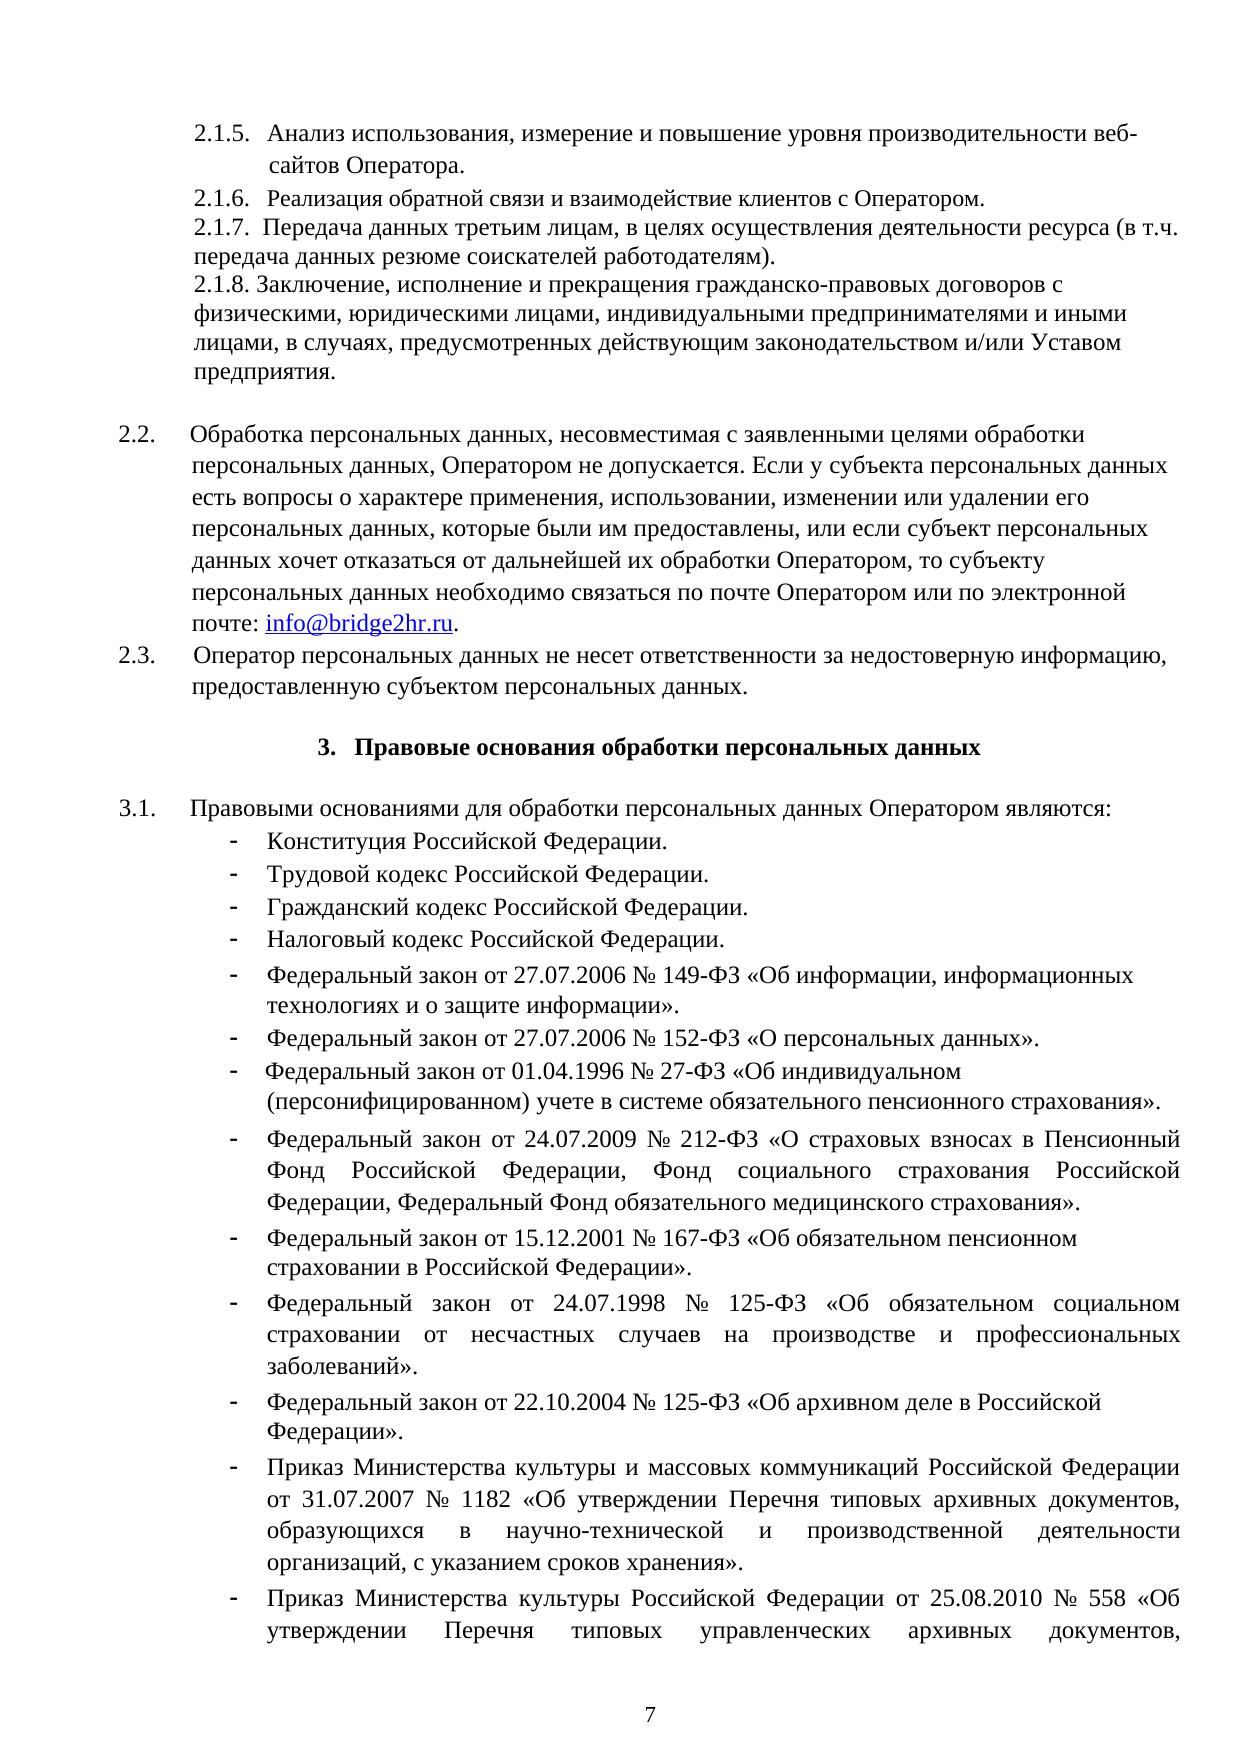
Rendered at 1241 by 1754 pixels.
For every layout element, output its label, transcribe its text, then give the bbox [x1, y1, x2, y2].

text 2.1.5. Анализ использования, измерение и повышение уровня производительности веб-сайтов Оператора. [194, 118, 1181, 179]
list Федеральный закон от 22.10.2004 № 125-ФЗ «Об архивном деле в Российской Федерации». [229, 1387, 1181, 1445]
text  Федеральный закон от 01.04.1996 № 27-ФЗ «Об индивидуальном (персонифицированном) учете в системе обязательного пенсионного страхования». [229, 1056, 1181, 1114]
list Налоговый кодекс Российской Федерации. [229, 924, 1181, 953]
list Конституция Российской Федерации. [229, 826, 1181, 854]
list Федеральный закон от 24.07.2009 № 212-ФЗ «О страховых взносах в Пенсионный Фонд Российской Федерации, Фонд социального страхования Российской Федерации, Федеральный Фонд обязательного медицинского страхования». [229, 1124, 1181, 1215]
list Приказ Министерства культуры и массовых коммуникаций Российской Федерации от 31.07.2007 № 1182 «Об утверждении Перечня типовых архивных документов, образующихся в научно-технической и производственной деятельности организаций, с указанием сроков хранения». [229, 1452, 1181, 1576]
text 3.1. Правовыми основаниями для обработки персональных данных Оператором являются: [119, 793, 1181, 822]
list Гражданский кодекс Российской Федерации. [229, 892, 1181, 920]
text 2.1.6. Реализация обратной связи и взаимодействие клиентов с Оператором. [194, 183, 1181, 212]
text 2.1.8. Заключение, исполнение и прекращения гражданско-правовых договоров с физическими, юридическими лицами, индивидуальными предпринимателями и иными лицами, в случаях, предусмотренных действующим законодательством и/или Уставом предприятия. [194, 269, 1181, 384]
text 2.1.7. Передача данных третьим лицам, в целях осуществления деятельности ресурса (в т.ч. передача данных резюме соискателей работодателям). [194, 212, 1181, 269]
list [229, 1583, 1181, 1644]
text 2.2. Обработка персональных данных, несовместимая с заявленными целями обработки персональных данных, Оператором не допускается. Если у субъекта персональных данных есть вопросы о характере применения, использовании, изменении или удалении его персональных данных, которые были им предоставлены, или если субъект персональных данных хочет отказаться от дальнейшей их обработки Оператором, то субъекту персональных данных необходимо связаться по почте Оператором или по электронной почте: info@bridge2hr.ru. [118, 419, 1181, 637]
list Федеральный закон от 24.07.1998 № 125-ФЗ «Об обязательном социальном страховании от несчастных случаев на производстве и профессиональных заболеваний». [229, 1288, 1181, 1379]
list Федеральный закон от 27.07.2006 № 152-ФЗ «О персональных данных». [229, 1023, 1181, 1051]
list Правовые основания обработки персональных данных [317, 732, 1181, 760]
list Федеральный закон от 27.07.2006 № 149-ФЗ «Об информации, информационных технологиях и о защите информации». [229, 961, 1181, 1019]
list Трудовой кодекс Российской Федерации. [229, 859, 1181, 887]
text 2.3. Оператор персональных данных не несет ответственности за недостоверную информацию, предоставленную субъектом персональных данных. [118, 640, 1181, 700]
list Федеральный закон от 15.12.2001 № 167-ФЗ «Об обязательном пенсионном страховании в Российской Федерации». [229, 1223, 1181, 1281]
